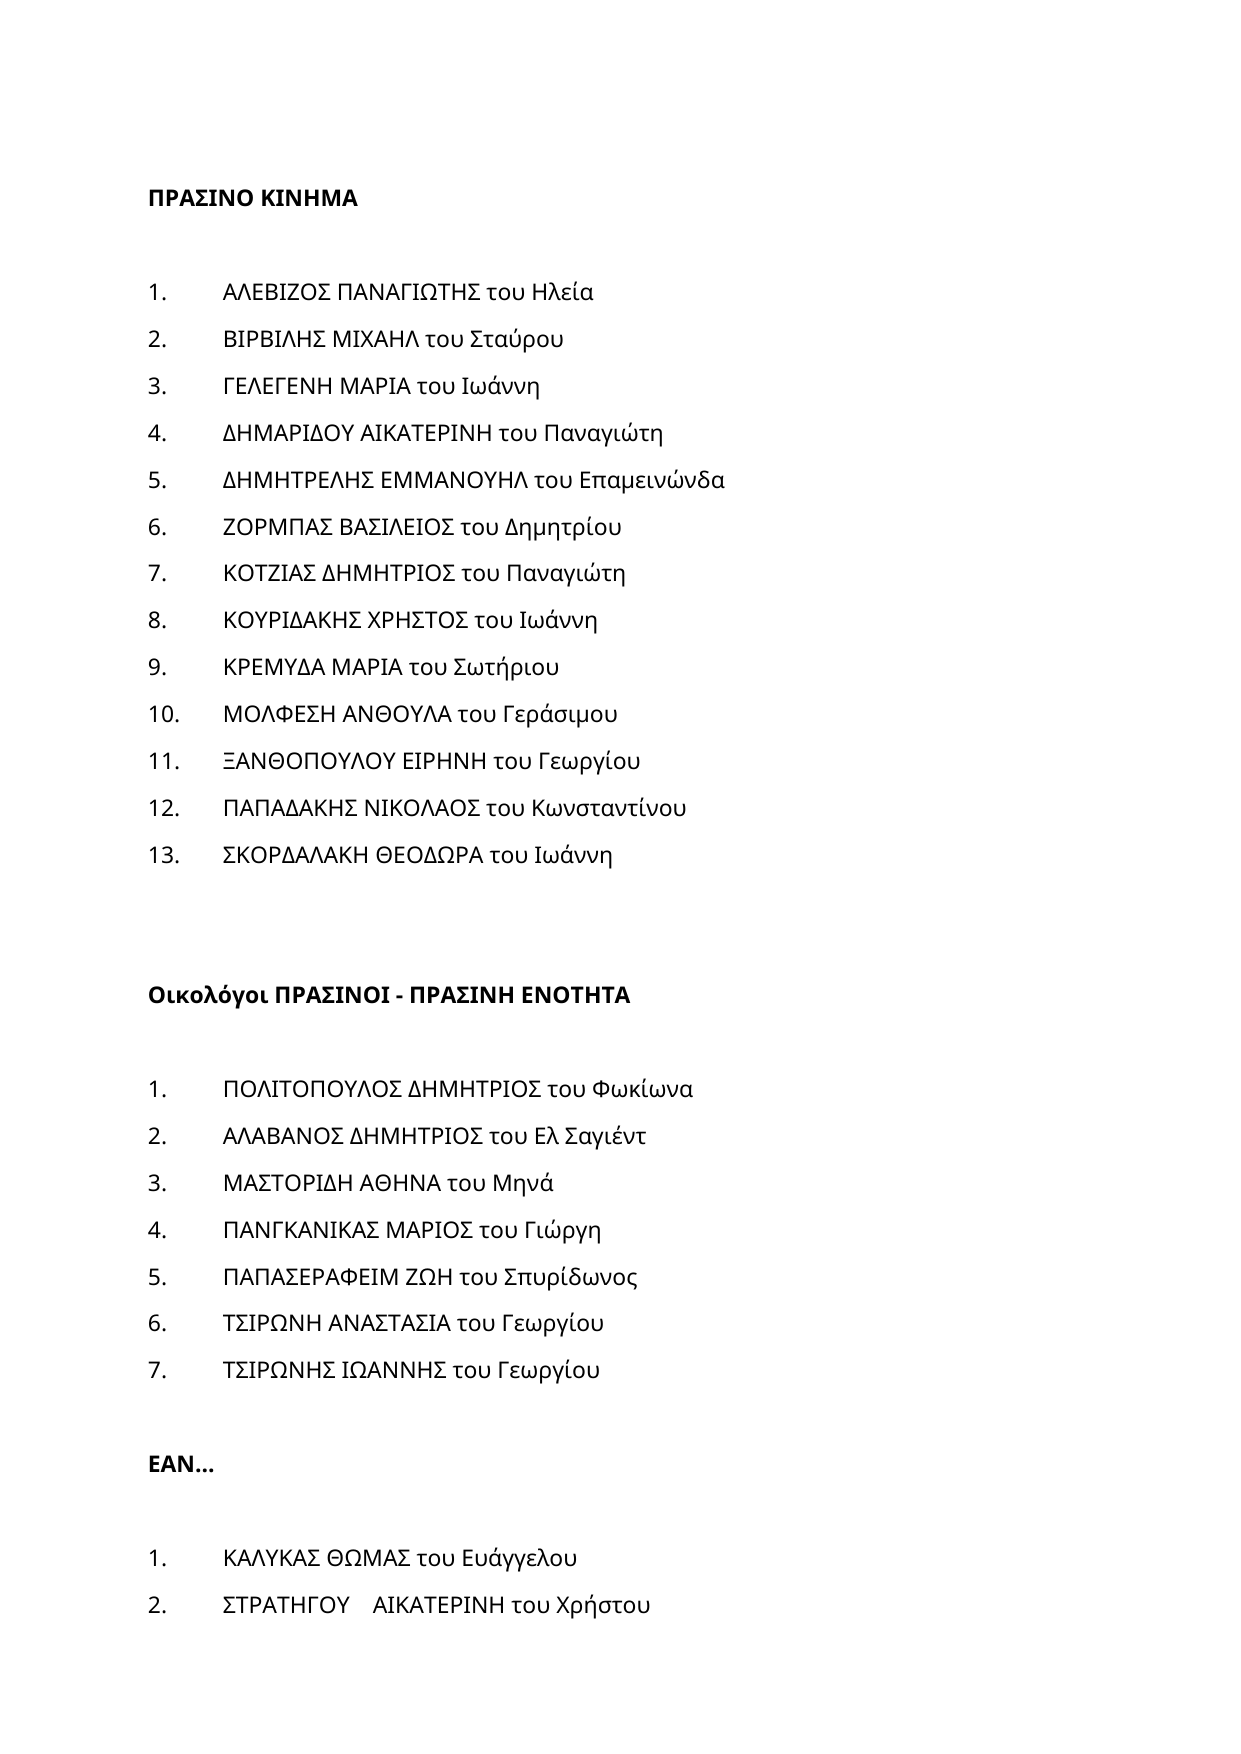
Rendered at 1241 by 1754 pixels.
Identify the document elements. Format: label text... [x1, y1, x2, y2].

text 4. ΠΑΝΓΚΑΝΙΚΑΣ ΜΑΡΙΟΣ του Γιώργη [148, 1214, 1098, 1245]
text 8. ΚΟΥΡΙΔΑΚΗΣ ΧΡΗΣΤΟΣ του Ιωάννη [148, 604, 1098, 636]
text 11. ΞΑΝΘΟΠΟΥΛΟΥ ΕΙΡΗΝΗ του Γεωργίου [148, 745, 1098, 776]
text 6. ΤΣΙΡΩΝΗ ΑΝΑΣΤΑΣΙΑ του Γεωργίου [148, 1307, 1098, 1339]
text 6. ΖΟΡΜΠΑΣ ΒΑΣΙΛΕΙΟΣ του Δημητρίου [148, 511, 1098, 542]
text ΠΡΑΣΙΝΟ ΚΙΝΗΜΑ [148, 182, 1098, 214]
text 5. ΠΑΠΑΣΕΡΑΦΕΙΜ ΖΩΗ του Σπυρίδωνος [148, 1261, 1098, 1292]
text 7. ΤΣΙΡΩΝΗΣ ΙΩΑΝΝΗΣ του Γεωργίου [148, 1354, 1098, 1386]
text Οικολόγοι ΠΡΑΣΙΝΟΙ - ΠΡΑΣΙΝΗ ΕΝΟΤΗΤΑ [148, 979, 1098, 1011]
text ΕΑΝ... [148, 1448, 1098, 1479]
text 12. ΠΑΠΑΔΑΚΗΣ ΝΙΚΟΛΑΟΣ του Κωνσταντίνου [148, 792, 1098, 823]
text 5. ΔΗΜΗΤΡΕΛΗΣ ΕΜΜΑΝΟΥΗΛ του Επαμεινώνδα [148, 464, 1098, 495]
text 9. ΚΡΕΜΥΔΑ ΜΑΡΙΑ του Σωτήριου [148, 651, 1098, 682]
text 3. ΓΕΛΕΓΕΝΗ ΜΑΡΙΑ του Ιωάννη [148, 370, 1098, 401]
text 2. ΣΤΡΑΤΗΓΟΥ ΑΙΚΑΤΕΡΙΝΗ του Χρήστου [148, 1589, 1098, 1620]
text 4. ΔΗΜΑΡΙΔΟΥ ΑΙΚΑΤΕΡΙΝΗ του Παναγιώτη [148, 417, 1098, 448]
text 1. ΠΟΛΙΤΟΠΟΥΛΟΣ ΔΗΜΗΤΡΙΟΣ του Φωκίωνα [148, 1073, 1098, 1104]
text 1. ΚΑΛΥΚΑΣ ΘΩΜΑΣ του Ευάγγελου [148, 1542, 1098, 1573]
text 3. ΜΑΣΤΟΡΙΔΗ ΑΘΗΝΑ του Μηνά [148, 1167, 1098, 1198]
text 2. ΑΛΑΒΑΝΟΣ ΔΗΜΗΤΡΙΟΣ του Ελ Σαγιέντ [148, 1120, 1098, 1151]
text 7. ΚΟΤΖΙΑΣ ΔΗΜΗΤΡΙΟΣ του Παναγιώτη [148, 557, 1098, 589]
text 13. ΣΚΟΡΔΑΛΑΚΗ ΘΕΟΔΩΡΑ του Ιωάννη [148, 839, 1098, 870]
text 2. ΒΙΡΒΙΛΗΣ ΜΙΧΑΗΛ του Σταύρου [148, 323, 1098, 354]
text 1. ΑΛΕΒΙΖΟΣ ΠΑΝΑΓΙΩΤΗΣ του Ηλεία [148, 276, 1098, 307]
text 10. ΜΟΛΦΕΣΗ ΑΝΘΟΥΛΑ του Γεράσιμου [148, 698, 1098, 729]
